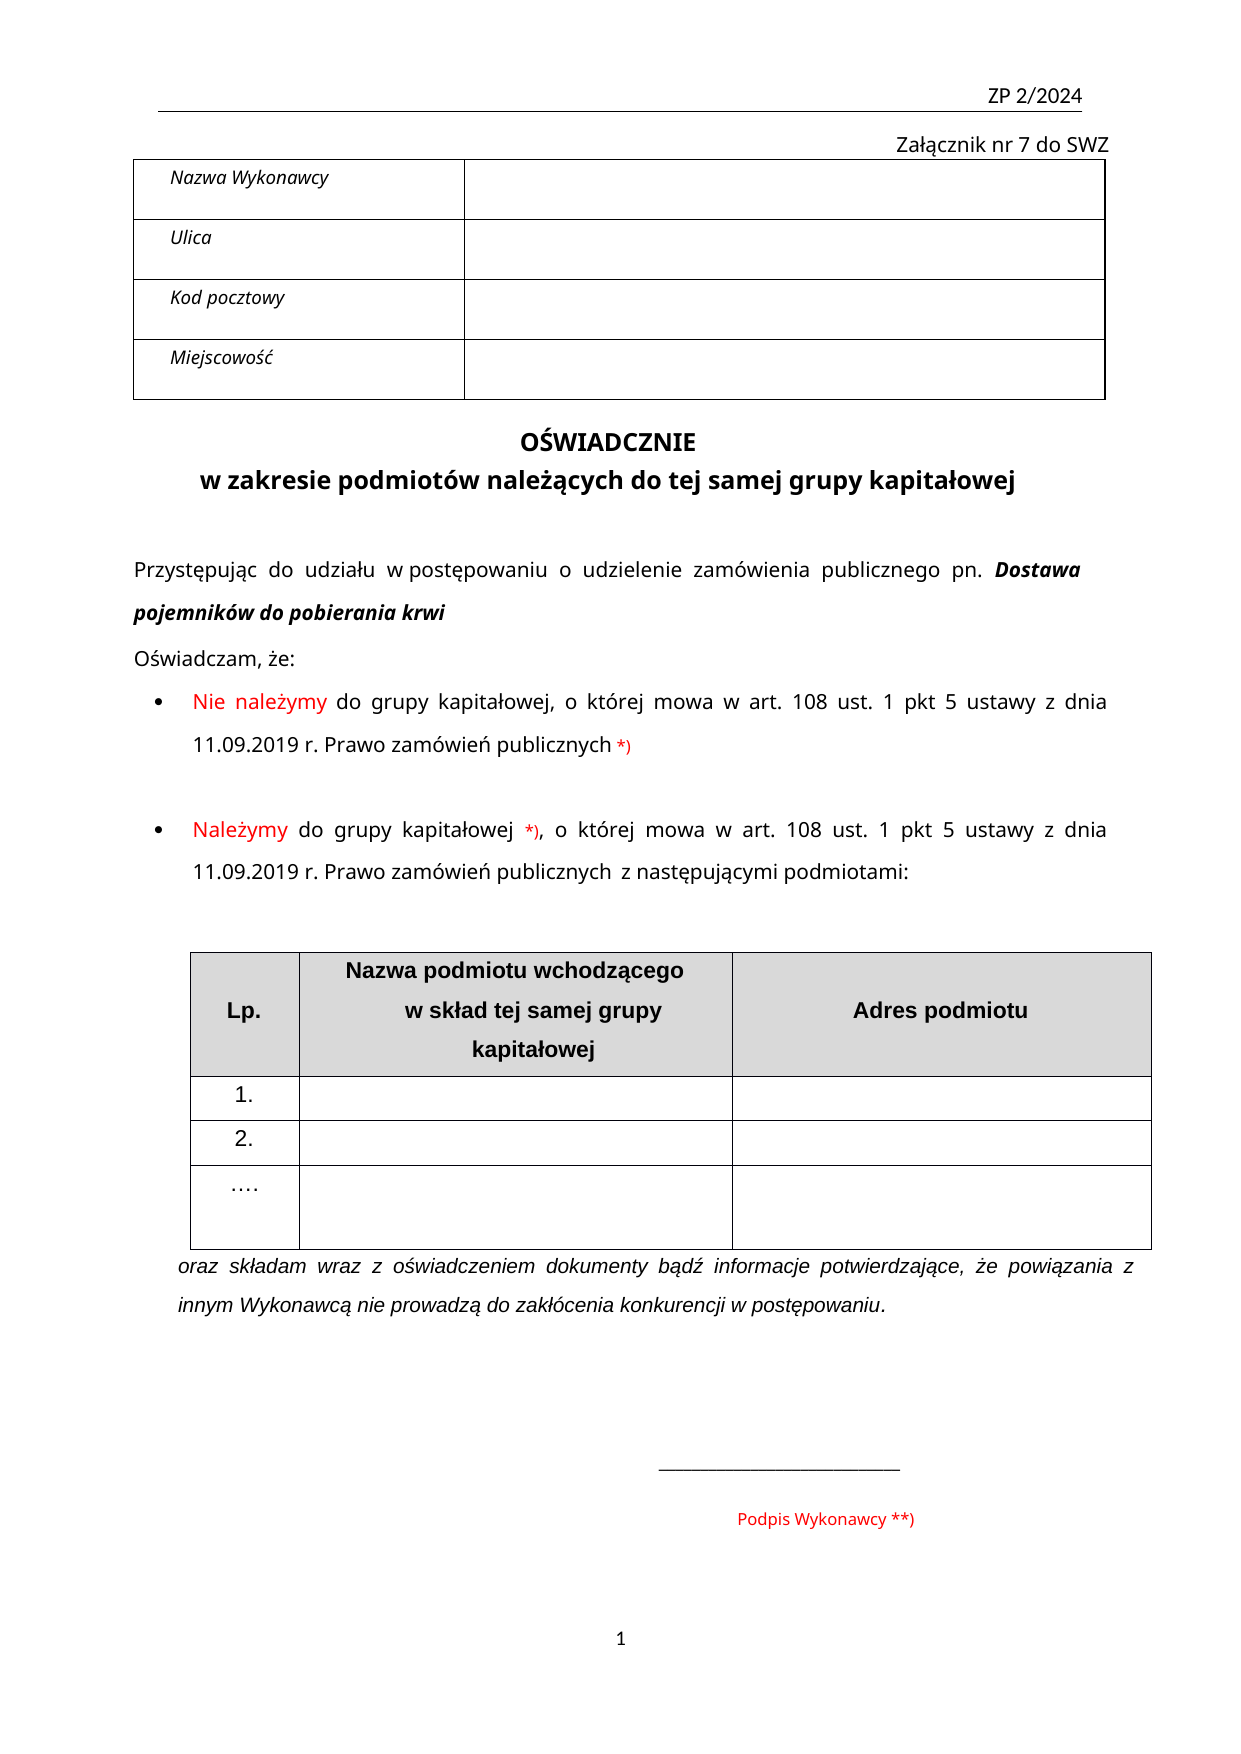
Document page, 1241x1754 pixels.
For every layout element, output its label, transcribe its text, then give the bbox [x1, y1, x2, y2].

text oraz składam wraz z oświadczeniem dokumenty bądź informacje potwierdzające, że powiązania z innym Wykonawcą nie prowadzą do zakłócenia konkurencji w postępowaniu. [178, 1253, 1137, 1317]
table_cell [300, 1166, 732, 1248]
table_cell [733, 1166, 1151, 1248]
table_cell [733, 1077, 1151, 1120]
table_cell Kod pocztowy [134, 280, 464, 339]
table_cell 1. [191, 1077, 299, 1120]
table_cell Miejscowość [134, 340, 464, 399]
table_cell [733, 1121, 1151, 1164]
text Podpis Wykonawcy **) [569, 1508, 1082, 1530]
table_header Nazwa Wykonawcy [134, 160, 464, 219]
table_cell [465, 280, 1104, 339]
table_header [465, 160, 1104, 219]
table_cell 2. [191, 1121, 299, 1164]
list Należymy do grupy kapitałowej *), o której mowa w art. 108 ust. 1 pkt 5 ustawy z dnia 11.09.2019 r. Prawo zamówień publicznych z następującymi podmiotami: [155, 815, 1109, 886]
text Przystępując do udziału w postępowaniu o udzielenie zamówienia publicznego pn. Dostawa pojemników do pobierania krwi [133, 555, 1082, 626]
table_cell ….. [191, 1166, 299, 1248]
text _____________________________ [126, 1449, 1082, 1474]
table_cell [465, 340, 1104, 399]
text OŚWIADCZNIE [133, 424, 1082, 458]
table_cell Ulica [134, 220, 464, 279]
table_header Nazwa podmiotu wchodzącego w skład tej samej grupy kapitałowej [300, 953, 732, 1076]
table_cell [300, 1077, 732, 1120]
table_header Adres podmiotu [733, 953, 1151, 1076]
list Nie należymy do grupy kapitałowej, o której mowa w art. 108 ust. 1 pkt 5 ustawy z dnia 11.09.2019 r. Prawo zamówień publicznych *) [155, 687, 1109, 758]
table_header Lp. [191, 953, 299, 1076]
text Załącznik nr 7 do SWZ [133, 131, 1109, 159]
table_cell [465, 220, 1104, 279]
table_cell [300, 1121, 732, 1164]
text w zakresie podmiotów należących do tej samej grupy kapitałowej [133, 462, 1082, 496]
text Oświadczam, że: [133, 644, 1082, 673]
